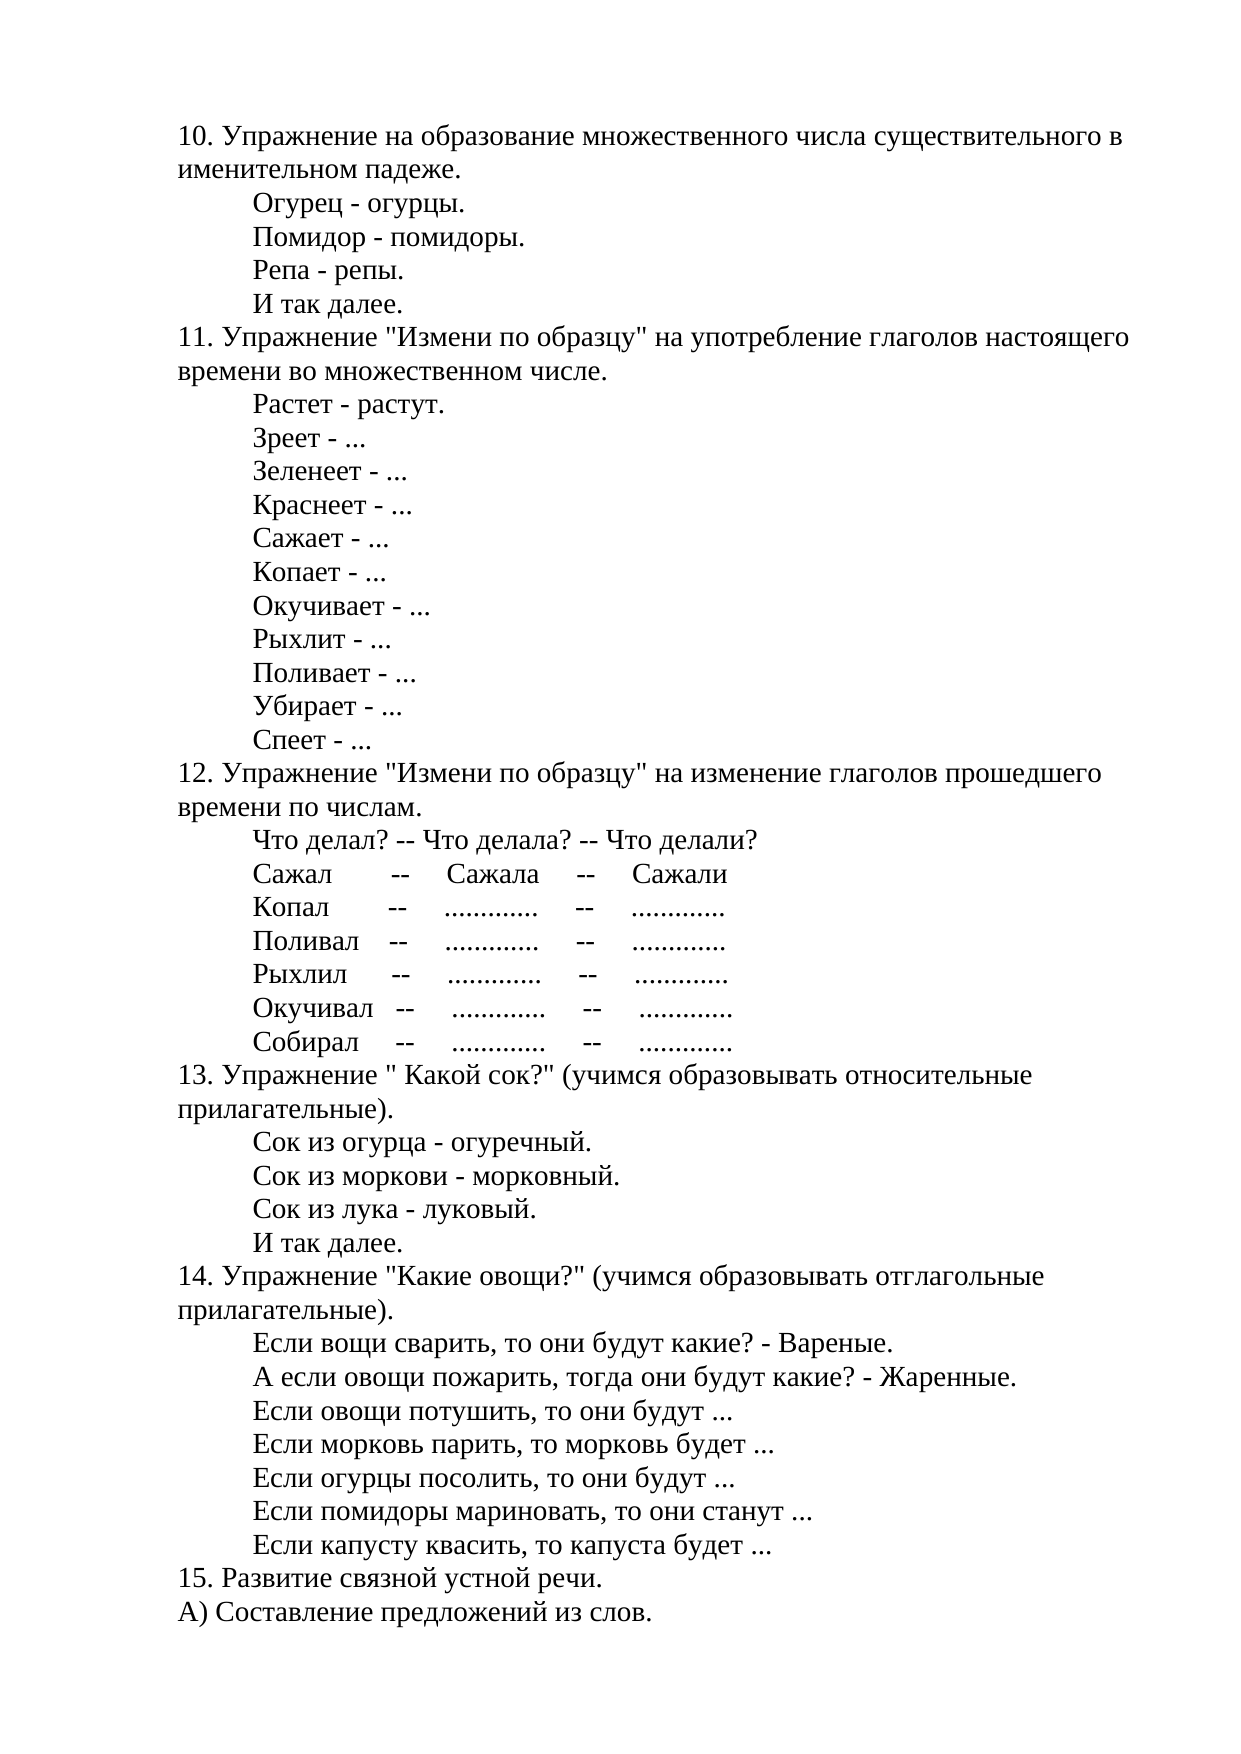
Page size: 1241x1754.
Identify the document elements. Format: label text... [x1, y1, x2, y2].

text Огурец - огурцы. Помидор - помидоры. Репа - репы. И так далее. [252, 185, 1152, 319]
text Если вощи сварить, то они будут какие? - Вареные. А если овощи пожарить, тогда они будут какие? - Жаренные. Если овощи потушить, то они будут ... Если морковь парить, то морковь будет ... Если огурцы посолить, то они будут ... Если помидоры мариновать, то они станут ... Если капусту квасить, то капуста будет ... [252, 1326, 1152, 1560]
text 14. Упражнение "Какие овощи?" (учимся образовывать отглагольные прилагательные). [177, 1258, 1152, 1326]
text 15. Развитие связной устной речи. А) Составление предложений из слов. [177, 1560, 1152, 1627]
text 13. Упражнение " Какой сок?" (учимся образовывать относительные прилагательные). [177, 1057, 1152, 1124]
text Растет - растут. Зреет - ... Зеленеет - ... Краснеет - ... Сажает - ... Копает - ... Окучивает - ... Рыхлит - ... Поливает - ... Убирает - ... Спеет - ... [252, 386, 1152, 755]
text 12. Упражнение "Измени по образцу" на изменение глаголов прошедшего времени по числам. [177, 755, 1152, 822]
text Сок из огурца - огуречный. Сок из моркови - морковный. Сок из лука - луковый. И так далее. [252, 1124, 1152, 1258]
text 10. Упражнение на образование множественного числа существительного в именительном падеже. [177, 118, 1152, 185]
text 11. Упражнение "Измени по образцу" на употребление глаголов настоящего времени во множественном числе. [177, 319, 1152, 386]
text Что делал? -- Что делала? -- Что делали? Сажал -- Сажала -- Сажали Копал -- ............. -- ............. Поливал -- ............. -- ............. Рыхлил -- ............. -- ............. Окучивал -- ............. -- ............. Собирал -- ............. -- ............. [252, 822, 1152, 1057]
